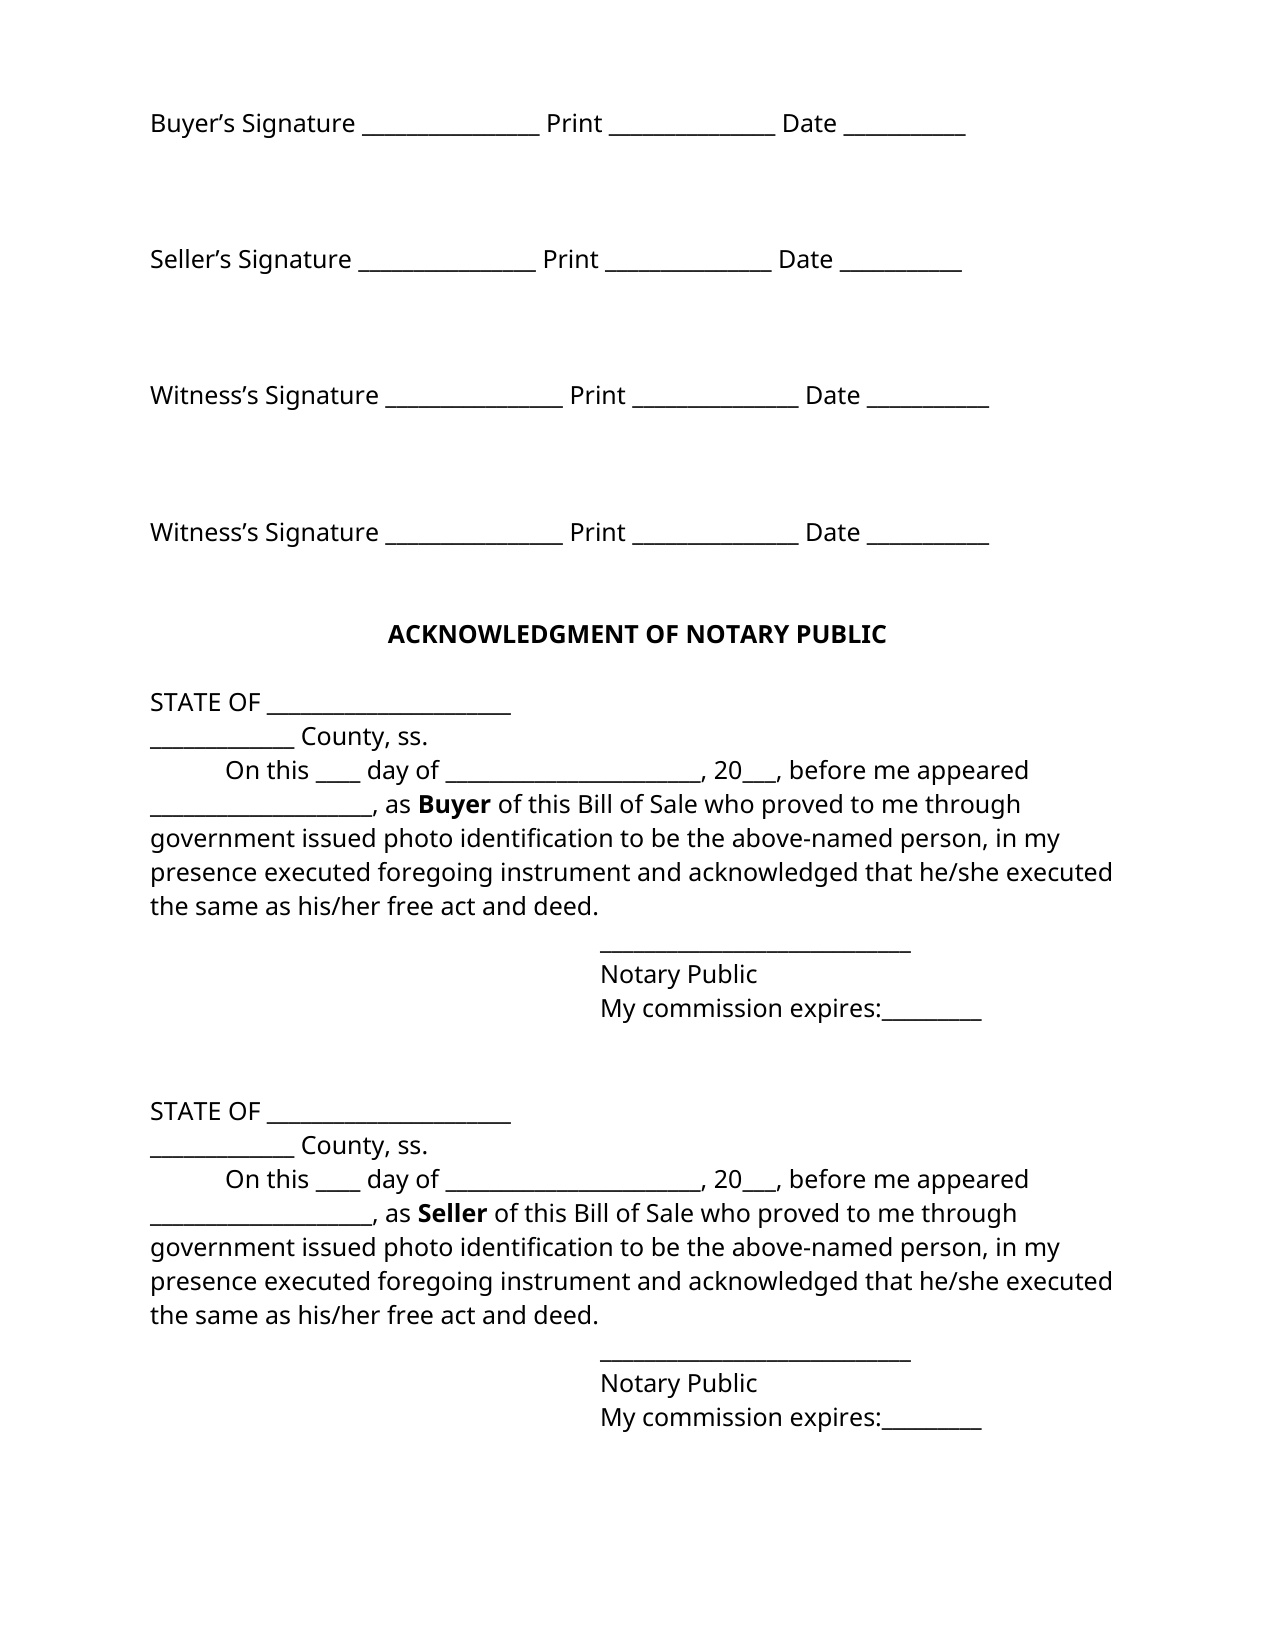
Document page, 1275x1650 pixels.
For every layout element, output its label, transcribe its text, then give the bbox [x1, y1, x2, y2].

text On this ____ day of _______________________, 20___, before me appeared ____________________, as Seller of this Bill of Sale who proved to me through government issued photo identification to be the above-named person, in my presence executed foregoing instrument and acknowledged that he/she executed the same as his/her free act and deed. [150, 1161, 1125, 1332]
text ____________________________ Notary Public My commission expires:_________ [150, 1332, 1125, 1434]
text ACKNOWLEDGMENT OF NOTARY PUBLIC [150, 616, 1125, 651]
text _____________ County, ss. [150, 719, 1125, 753]
text STATE OF ______________________ [150, 684, 1125, 719]
text _____________ County, ss. [150, 1127, 1125, 1161]
text STATE OF ______________________ [150, 1093, 1125, 1127]
text On this ____ day of _______________________, 20___, before me appeared ____________________, as Buyer of this Bill of Sale who proved to me through government issued photo identification to be the above-named person, in my presence executed foregoing instrument and acknowledged that he/she executed the same as his/her free act and deed. [150, 753, 1125, 923]
text Witness’s Signature ________________ Print _______________ Date ___________ [150, 378, 1125, 412]
text ____________________________ Notary Public My commission expires:_________ [150, 923, 1125, 1025]
text Buyer’s Signature ________________ Print _______________ Date ___________ [150, 106, 1125, 139]
text Seller’s Signature ________________ Print _______________ Date ___________ [150, 242, 1125, 276]
text Witness’s Signature ________________ Print _______________ Date ___________ [150, 514, 1125, 548]
